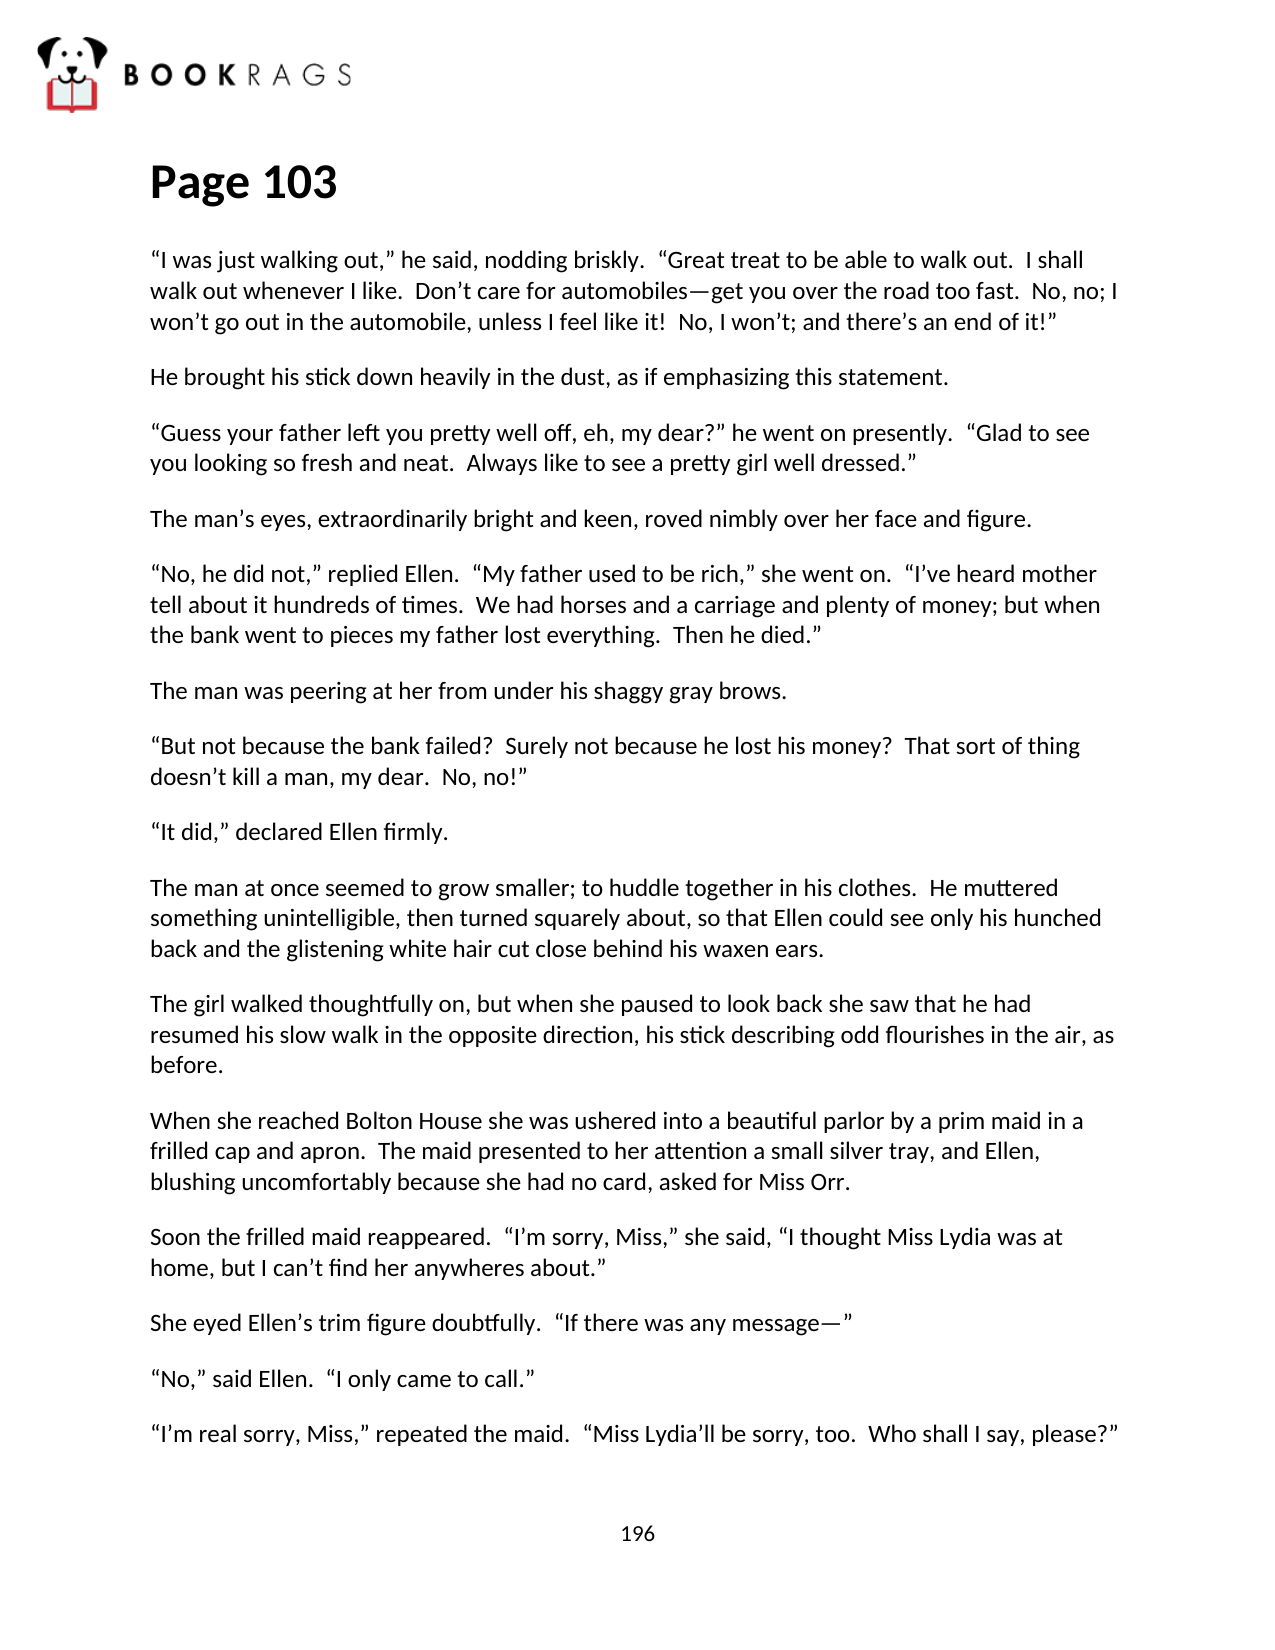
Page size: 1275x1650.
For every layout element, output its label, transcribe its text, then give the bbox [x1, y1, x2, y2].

text “But not because the bank failed? Surely not because he lost his money? That sort of thing doesn’t kill a man, my dear. No, no!” [150, 730, 1125, 791]
text She eyed Ellen’s trim figure doubtfully. “If there was any message—­” [150, 1308, 1125, 1338]
text “No, he did not,” replied Ellen. “My father used to be rich,” she went on. “I’ve heard mother tell about it hundreds of times. We had horses and a carriage and plenty of money; but when the bank went to pieces my father lost everything. Then he died.” [150, 558, 1125, 650]
text The man was peering at her from under his shaggy gray brows. [150, 675, 1125, 705]
text “It did,” declared Ellen firmly. [150, 816, 1125, 847]
text Soon the frilled maid reappeared. “I’m sorry, Miss,” she said, “I thought Miss Lydia was at home, but I can’t find her anywheres about.” [150, 1222, 1125, 1283]
text “Guess your father left you pretty well off, eh, my dear?” he went on presently. “Glad to see you looking so fresh and neat. Always like to see a pretty girl well dressed.” [150, 417, 1125, 478]
text He brought his stick down heavily in the dust, as if emphasizing this statement. [150, 361, 1125, 392]
text The girl walked thoughtfully on, but when she paused to look back she saw that he had resumed his slow walk in the opposite direction, his stick describing odd flourishes in the air, as before. [150, 988, 1125, 1080]
text When she reached Bolton House she was ushered into a beautiful parlor by a prim maid in a frilled cap and apron. The maid presented to her attention a small silver tray, and Ellen, blushing uncomfortably because she had no card, asked for Miss Orr. [150, 1105, 1125, 1197]
text “I was just walking out,” he said, nodding briskly. “Great treat to be able to walk out. I shall walk out whenever I like. Don’t care for automobiles—­get you over the road too fast. No, no; I won’t go out in the automobile, unless I feel like it! No, I won’t; and there’s an end of it!” [150, 244, 1125, 336]
text The man at once seemed to grow smaller; to huddle together in his clothes. He muttered something unintelligible, then turned squarely about, so that Ellen could see only his hunched back and the glistening white hair cut close behind his waxen ears. [150, 872, 1125, 963]
text “I’m real sorry, Miss,” repeated the maid. “Miss Lydia’ll be sorry, too. Who shall I say, please?” [150, 1419, 1125, 1449]
text Page 103 [150, 150, 1125, 211]
text “No,” said Ellen. “I only came to call.” [150, 1363, 1125, 1394]
text The man’s eyes, extraordinarily bright and keen, roved nimbly over her face and figure. [150, 503, 1125, 533]
picture [37, 37, 351, 113]
